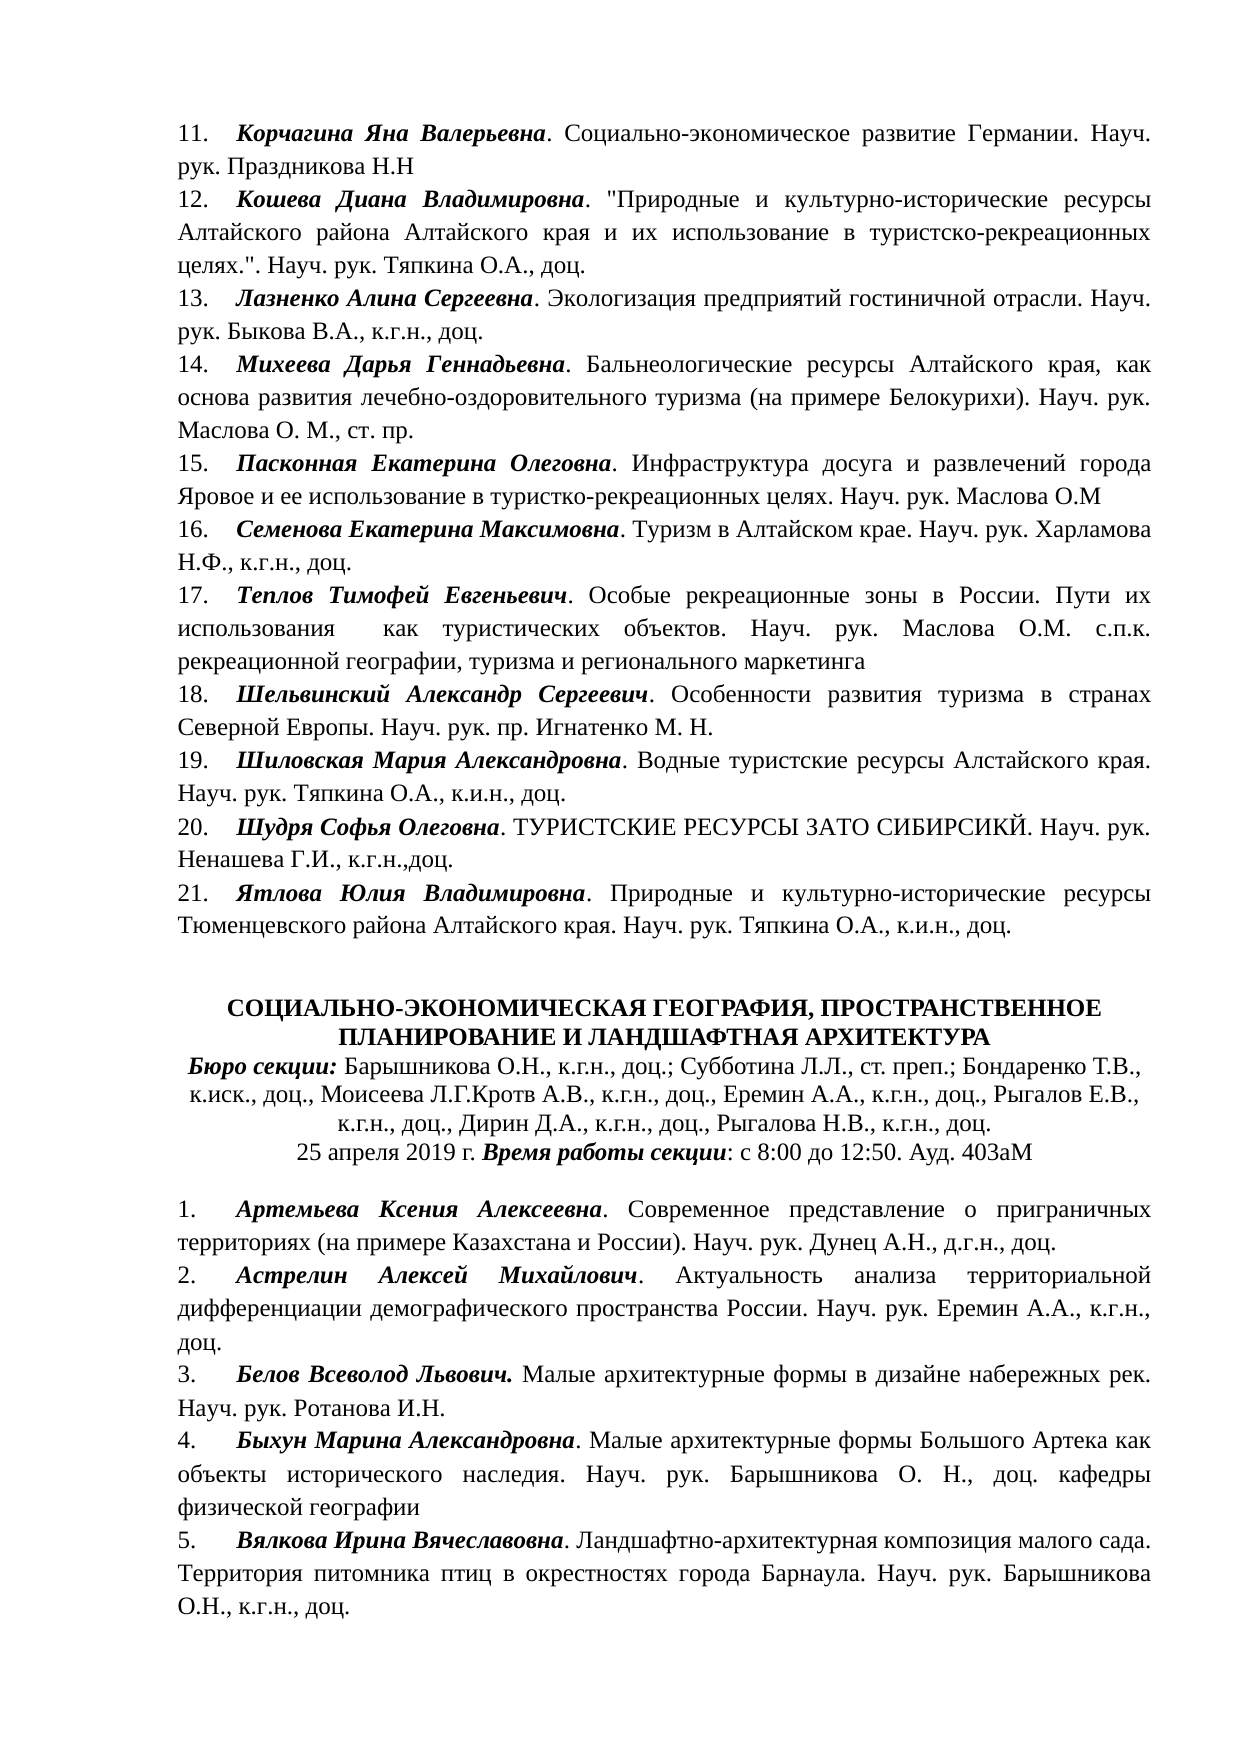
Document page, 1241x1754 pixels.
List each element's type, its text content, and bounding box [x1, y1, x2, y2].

list Шудря Софья Олеговна. ТУРИСТСКИЕ РЕСУРСЫ ЗАТО СИБИРСИКЙ. Науч. рук. Ненашева Г.И., к.г.н.,доц. [177, 812, 1152, 873]
list Вялкова Ирина Вячеславовна. Ландшафтно-архитектурная композиция малого сада. Территория питомника птиц в окрестностях города Барнаула. Науч. рук. Барышникова О.Н., к.г.н., доц. [177, 1525, 1152, 1619]
list Корчагина Яна Валерьевна. Социально-экономическое развитие Германии. Науч. рук. Праздникова Н.Н [177, 118, 1152, 180]
list Быхун Марина Александровна. Малые архитектурные формы Большого Артека как объекты исторического наследия. Науч. рук. Барышникова О. Н., доц. кафедры физической географии [177, 1426, 1152, 1520]
text СОЦИАЛЬНО-ЭКОНОМИЧЕСКАЯ ГЕОГРАФИЯ, ПРОСТРАНСТВЕННОЕ ПЛАНИРОВАНИЕ И ЛАНДШАФТНАЯ АРХИТЕКТУРА [177, 993, 1152, 1051]
list Михеева Дарья Геннадьевна. Бальнеологические ресурсы Алтайского края, как основа развития лечебно-оздоровительного туризма (на примере Белокурихи). Науч. рук. Маслова О. М., ст. пр. [177, 349, 1152, 444]
list Белов Всеволод Львович. Малые архитектурные формы в дизайне набережных рек. Науч. рук. Ротанова И.Н. [177, 1359, 1152, 1421]
list Шельвинский Александр Сергеевич. Особенности развития туризма в странах Северной Европы. Науч. рук. пр. Игнатенко М. Н. [177, 679, 1152, 741]
list Семенова Екатерина Максимовна. Туризм в Алтайском крае. Науч. рук. Харламова Н.Ф., к.г.н., доц. [177, 514, 1152, 576]
text 25 апреля 2019 г. Время работы секции: с 8:00 до 12:50. Ауд. 403аМ [177, 1137, 1152, 1166]
list Теплов Тимофей Евгеньевич. Особые рекреационные зоны в России. Пути их использования как туристических объектов. Науч. рук. Маслова О.М. с.п.к. рекреационной географии, туризма и регионального маркетинга [177, 580, 1152, 675]
list Пасконная Екатерина Олеговна. Инфраструктура досуга и развлечений города Яровое и ее использование в туристко-рекреационных целях. Науч. рук. Маслова О.М [177, 448, 1152, 510]
list Артемьева Ксения Алексеевна. Современное представление о приграничных территориях (на примере Казахстана и России). Науч. рук. Дунец А.Н., д.г.н., доц. [177, 1194, 1152, 1256]
list Ятлова Юлия Владимировна. Природные и культурно-исторические ресурсы Тюменцевского района Алтайского края. Науч. рук. Тяпкина О.А., к.и.н., доц. [177, 878, 1152, 939]
text Бюро секции: Барышникова О.Н., к.г.н., доц.; Субботина Л.Л., ст. преп.; Бондаренко Т.В., к.иск., доц., Моисеева Л.Г.Кротв А.В., к.г.н., доц., Еремин А.А., к.г.н., доц., Рыгалов Е.В., к.г.н., доц., Дирин Д.А., к.г.н., доц., Рыгалова Н.В., к.г.н., доц. [177, 1051, 1152, 1137]
list Лазненко Алина Сергеевна. Экологизация предприятий гостиничной отрасли. Науч. рук. Быкова В.А., к.г.н., доц. [177, 283, 1152, 345]
list Астрелин Алексей Михайлович. Актуальность анализа территориальной дифференциации демографического пространства России. Науч. рук. Еремин А.А., к.г.н., доц. [177, 1261, 1152, 1355]
list Кошева Диана Владимировна. "Природные и культурно-исторические ресурсы Алтайского района Алтайского края и их использование в туристско-рекреационных целях.". Науч. рук. Тяпкина О.А., доц. [177, 184, 1152, 279]
list Шиловская Мария Александровна. Водные туристские ресурсы Алстайского края. Науч. рук. Тяпкина О.А., к.и.н., доц. [177, 746, 1152, 807]
